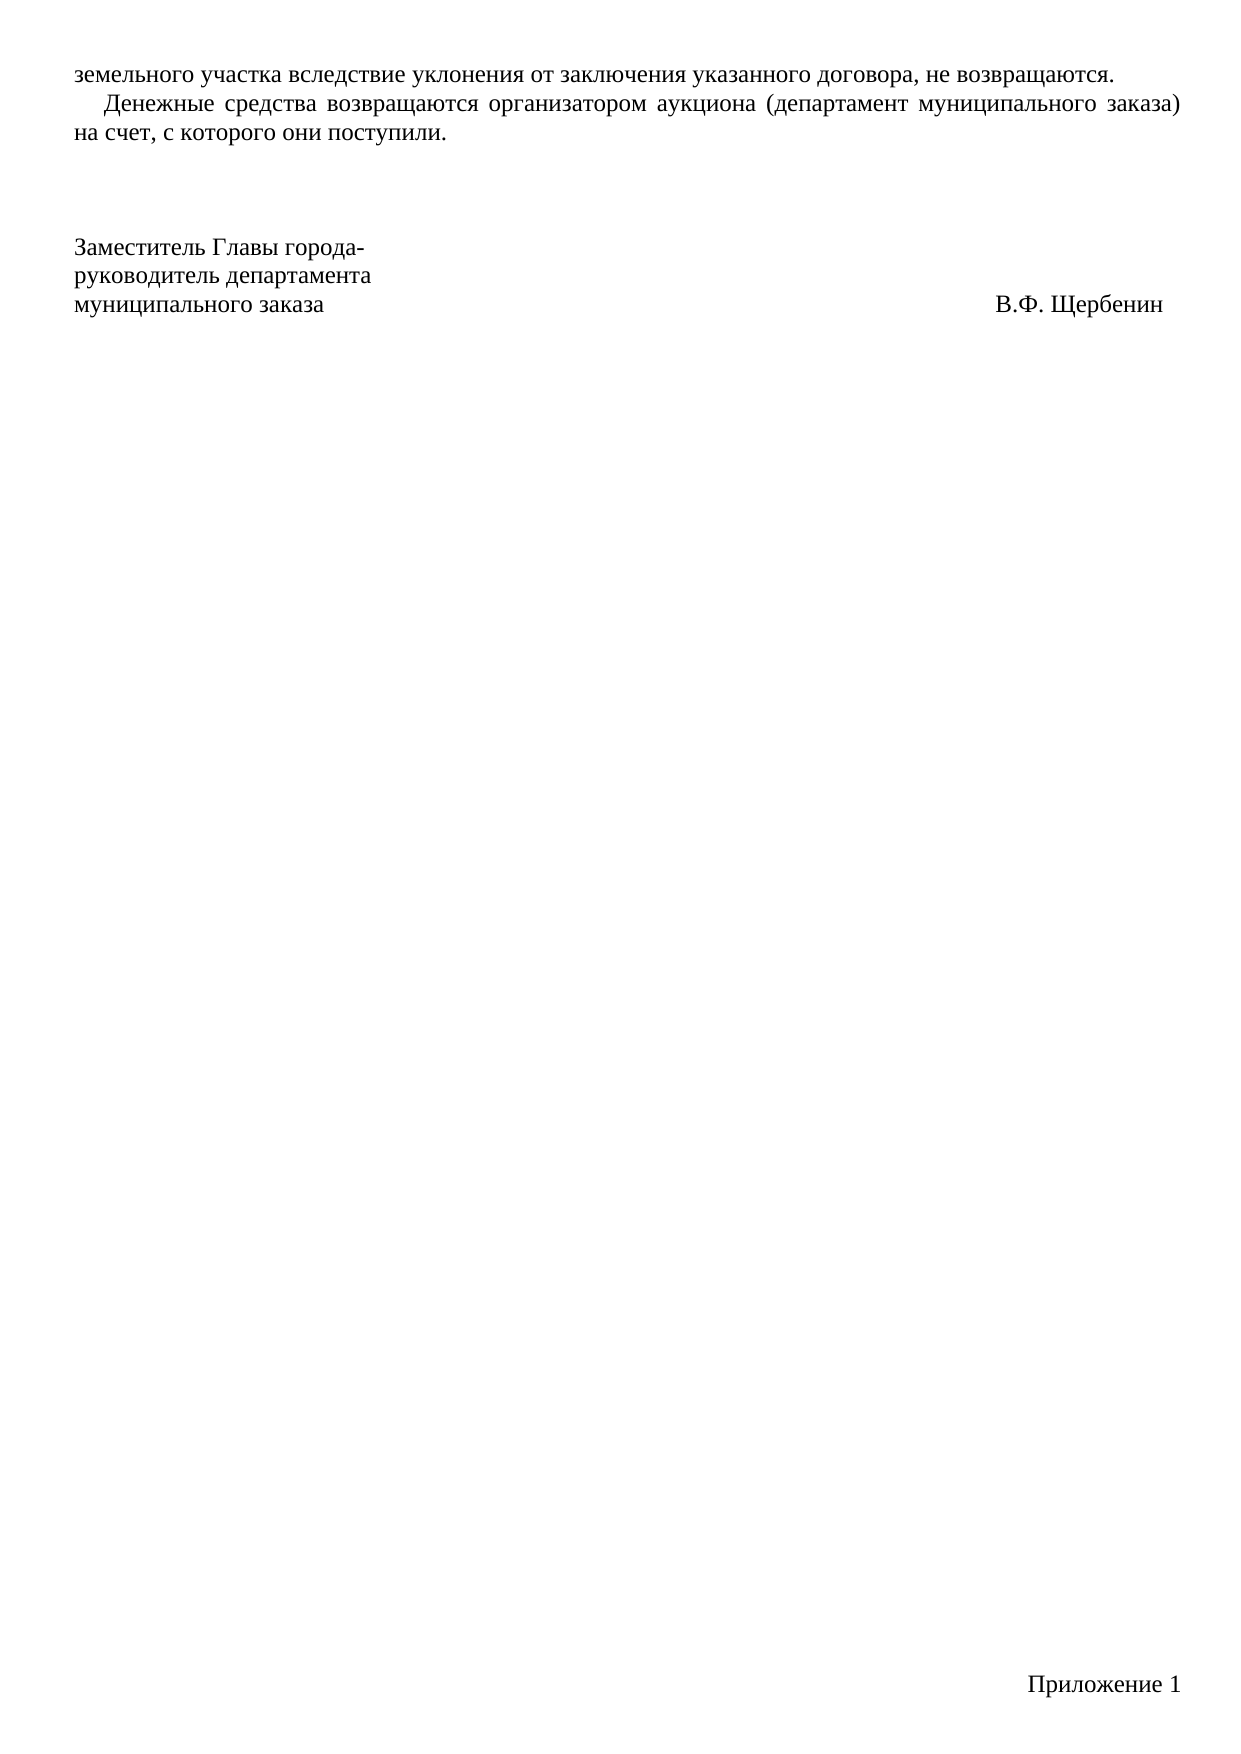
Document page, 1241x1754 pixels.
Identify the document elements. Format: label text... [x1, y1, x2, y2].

text руководитель департамента [74, 260, 1181, 289]
text Заместитель Главы города- [74, 232, 1181, 260]
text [74, 59, 1181, 88]
text Денежные средства возвращаются организатором аукциона (департамент муниципального заказа) на счет, с которого они поступили. [74, 88, 1181, 145]
text муниципального заказа В.Ф. Щербенин [74, 289, 1181, 318]
text Приложение 1 [74, 1669, 1181, 1698]
